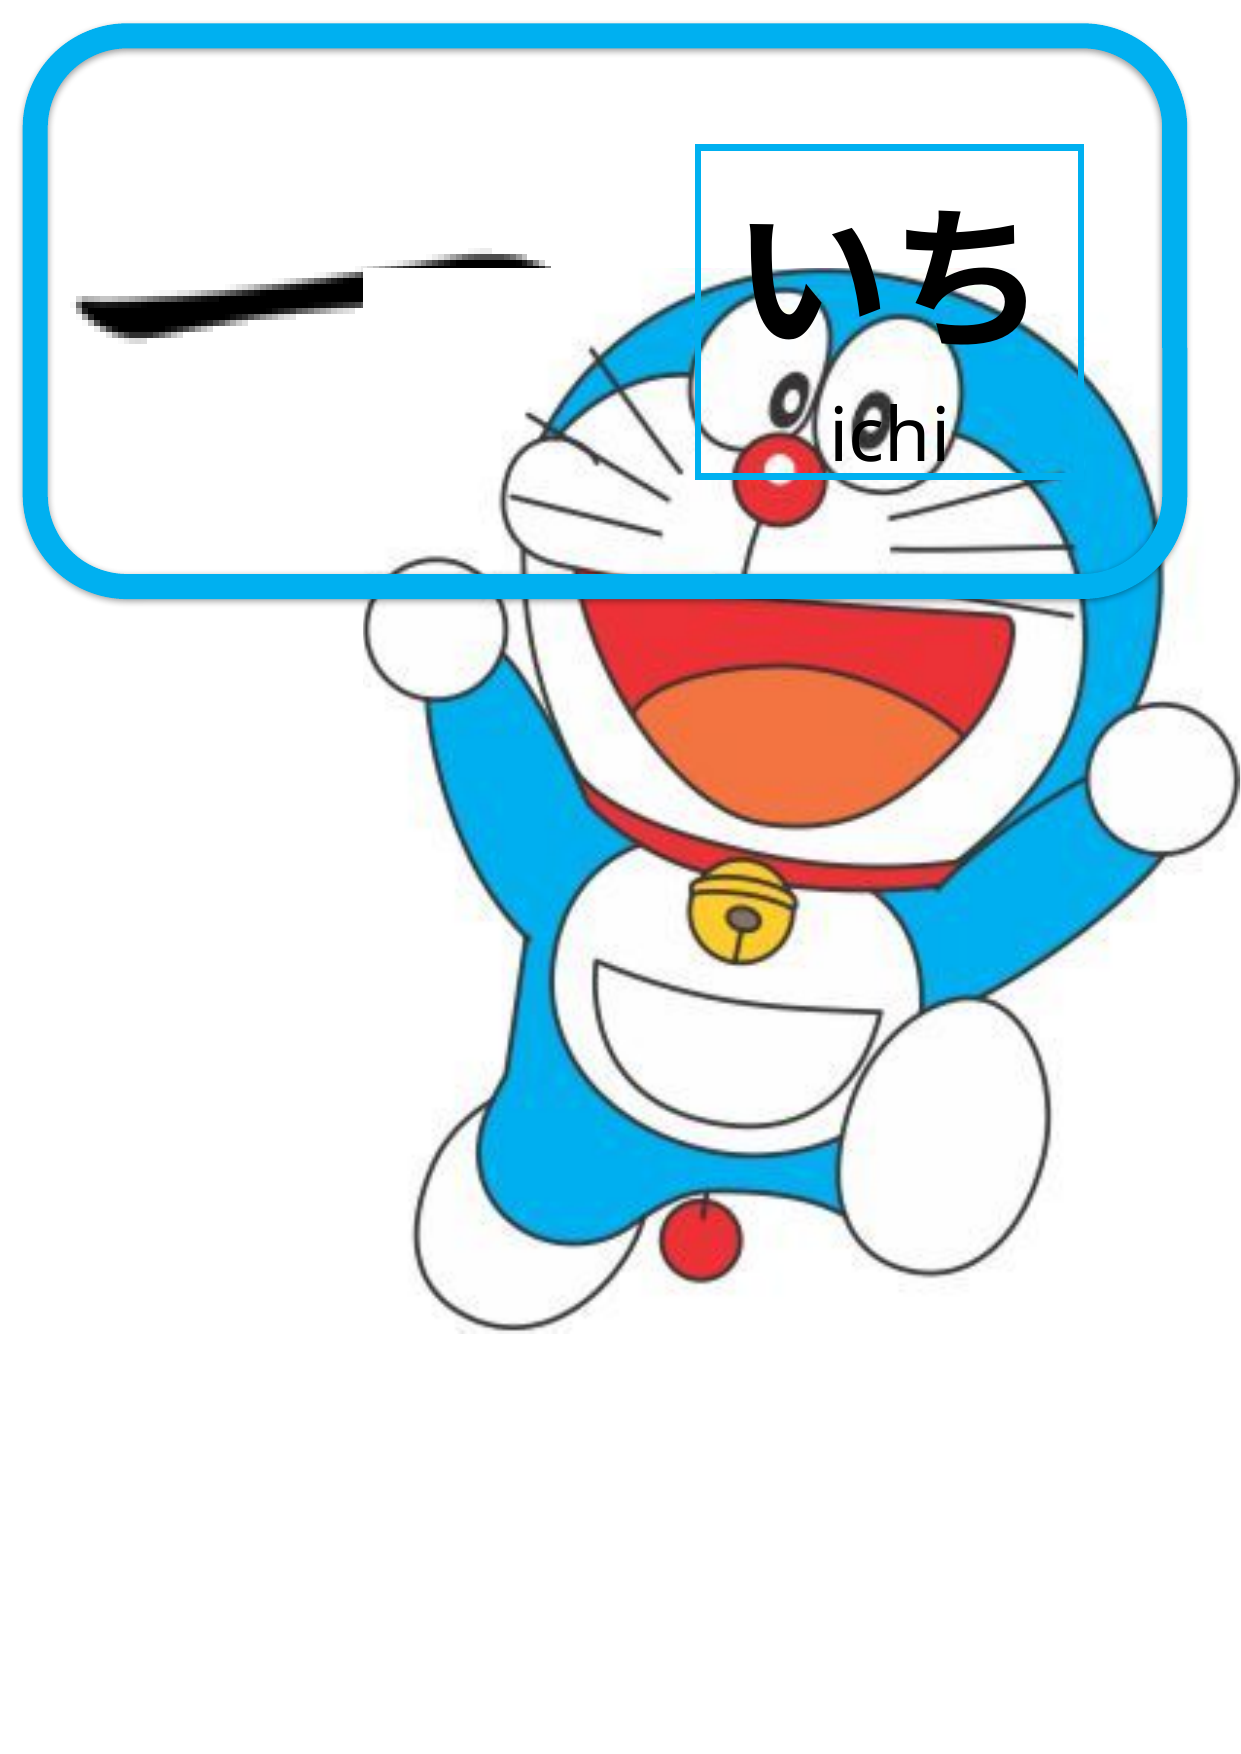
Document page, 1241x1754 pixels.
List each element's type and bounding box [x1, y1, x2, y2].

picture [1085, 268, 1162, 531]
picture [945, 268, 971, 277]
picture [29, 0, 623, 88]
picture [1046, 785, 1063, 796]
picture [702, 268, 1021, 472]
picture [872, 268, 929, 287]
picture [29, 535, 90, 594]
picture [995, 268, 1077, 378]
picture [48, 49, 1083, 573]
picture [772, 268, 852, 314]
picture [363, 268, 1241, 1334]
picture [944, 284, 1005, 319]
picture [1124, 865, 1132, 873]
